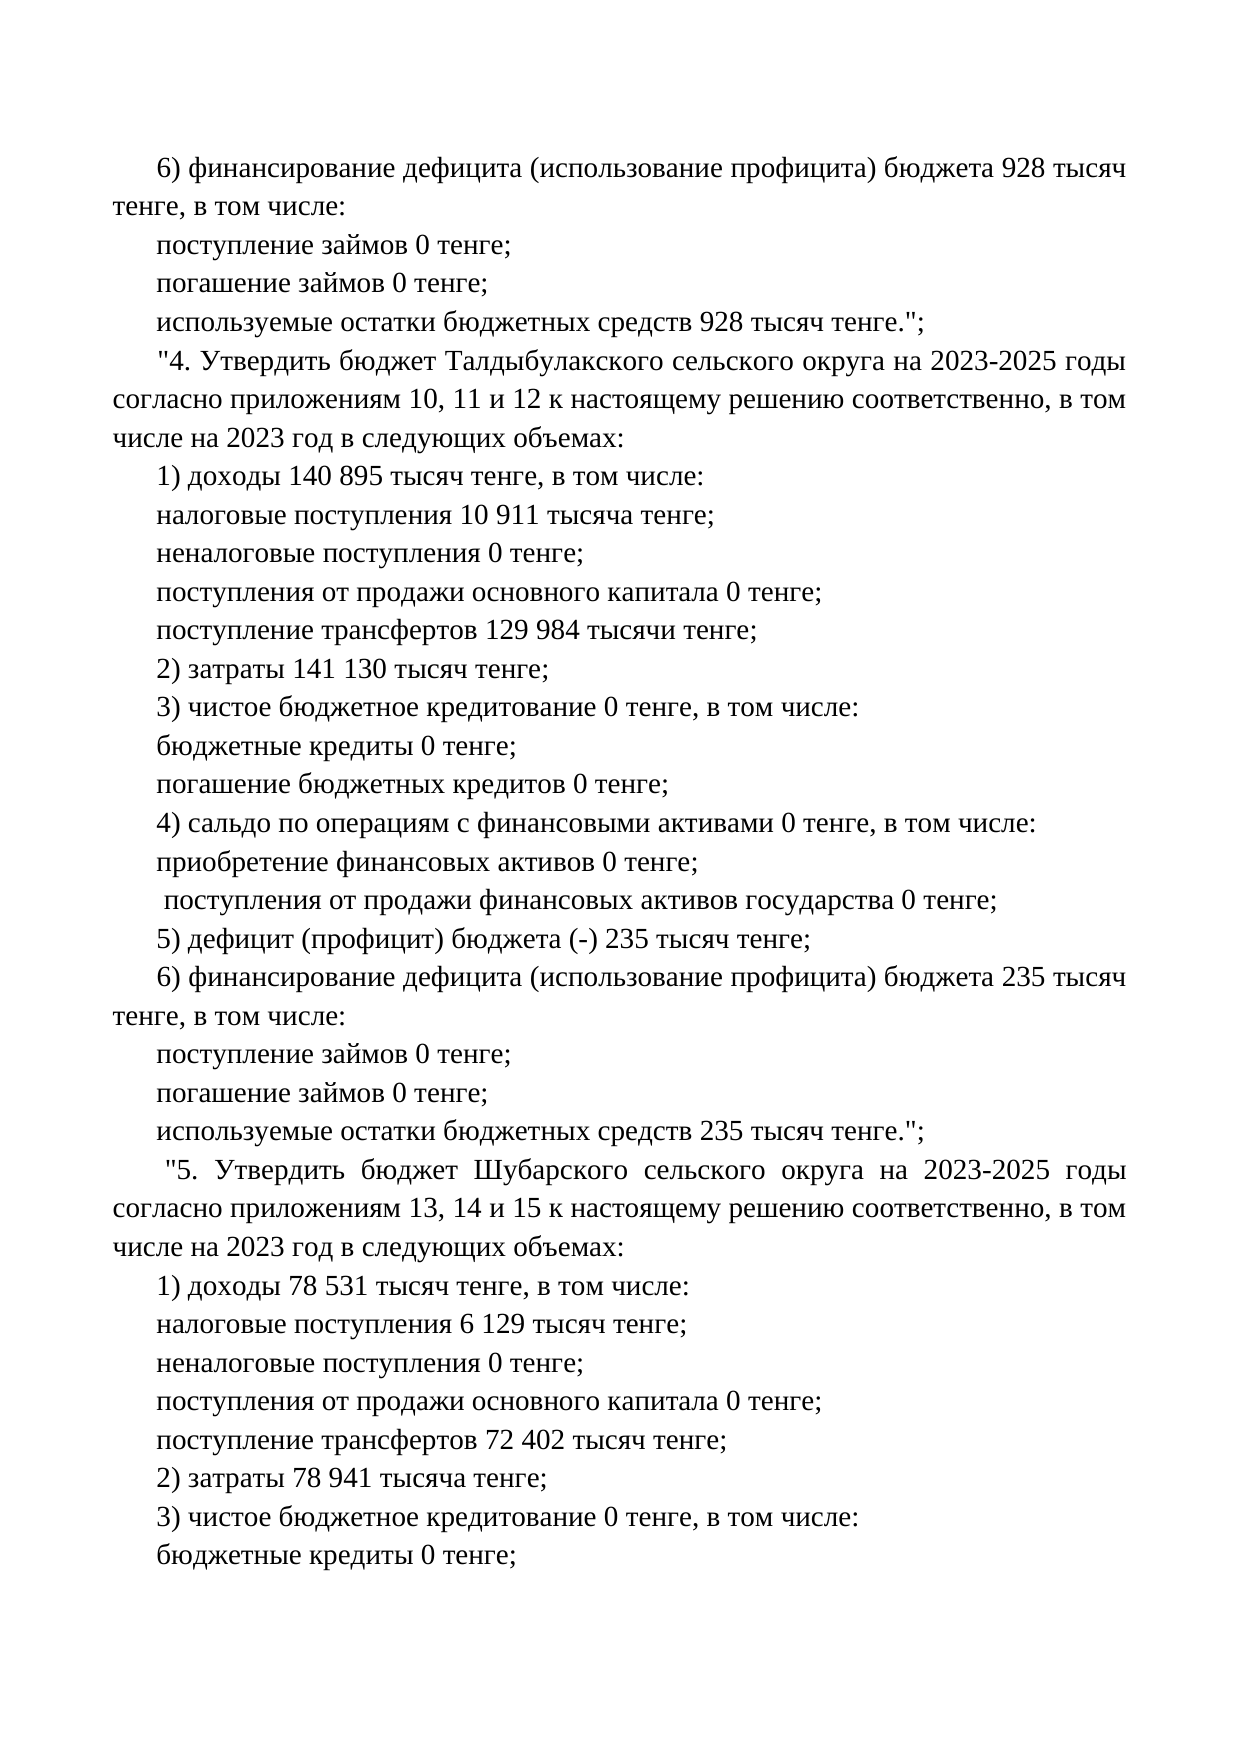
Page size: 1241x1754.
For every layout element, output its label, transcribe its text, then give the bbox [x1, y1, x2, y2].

text поступление трансфертов 72 402 тысяч тенге; [112, 1422, 1128, 1455]
text поступление займов 0 тенге; [112, 1036, 1128, 1070]
text неналоговые поступления 0 тенге; [112, 1345, 1128, 1378]
text 3) чистое бюджетное кредитование 0 тенге, в том числе: [112, 1499, 1128, 1532]
text бюджетные кредиты 0 тенге; [112, 1537, 1128, 1571]
text поступления от продажи финансовых активов государства 0 тенге; [112, 882, 1128, 916]
text 1) доходы 78 531 тысяч тенге, в том числе: [112, 1268, 1128, 1301]
text налоговые поступления 6 129 тысяч тенге; [112, 1306, 1128, 1340]
text погашение займов 0 тенге; [112, 266, 1128, 299]
text 1) доходы 140 895 тысяч тенге, в том числе: [112, 458, 1128, 492]
text 2) затраты 78 941 тысяча тенге; [112, 1460, 1128, 1494]
text поступление займов 0 тенге; [112, 227, 1128, 261]
text 5) дефицит (профицит) бюджета (-) 235 тысяч тенге; [112, 921, 1128, 954]
text погашение займов 0 тенге; [112, 1075, 1128, 1108]
text 3) чистое бюджетное кредитование 0 тенге, в том числе: [112, 689, 1128, 723]
text "5. Утвердить бюджет Шубарского сельского округа на 2023-2025 годы согласно приложениям 13, 14 и 15 к настоящему решению соответственно, в том числе на 2023 год в следующих объемах: [112, 1152, 1128, 1263]
text поступление трансфертов 129 984 тысячи тенге; [112, 612, 1128, 646]
text 6) финансирование дефицита (использование профицита) бюджета 928 тысяч тенге, в том числе: [112, 150, 1128, 222]
text бюджетные кредиты 0 тенге; [112, 728, 1128, 762]
text неналоговые поступления 0 тенге; [112, 535, 1128, 569]
text используемые остатки бюджетных средств 928 тысяч тенге."; [112, 304, 1128, 338]
text "4. Утвердить бюджет Талдыбулакского сельского округа на 2023-2025 годы согласно приложениям 10, 11 и 12 к настоящему решению соответственно, в том числе на 2023 год в следующих объемах: [112, 343, 1128, 453]
text поступления от продажи основного капитала 0 тенге; [112, 1383, 1128, 1417]
text 2) затраты 141 130 тысяч тенге; [112, 651, 1128, 684]
text погашение бюджетных кредитов 0 тенге; [112, 767, 1128, 800]
text 6) финансирование дефицита (использование профицита) бюджета 235 тысяч тенге, в том числе: [112, 959, 1128, 1031]
text поступления от продажи основного капитала 0 тенге; [112, 574, 1128, 607]
text приобретение финансовых активов 0 тенге; [112, 844, 1128, 877]
text налоговые поступления 10 911 тысяча тенге; [112, 497, 1128, 530]
text 4) сальдо по операциям с финансовыми активами 0 тенге, в том числе: [112, 805, 1128, 839]
text используемые остатки бюджетных средств 235 тысяч тенге."; [112, 1113, 1128, 1147]
